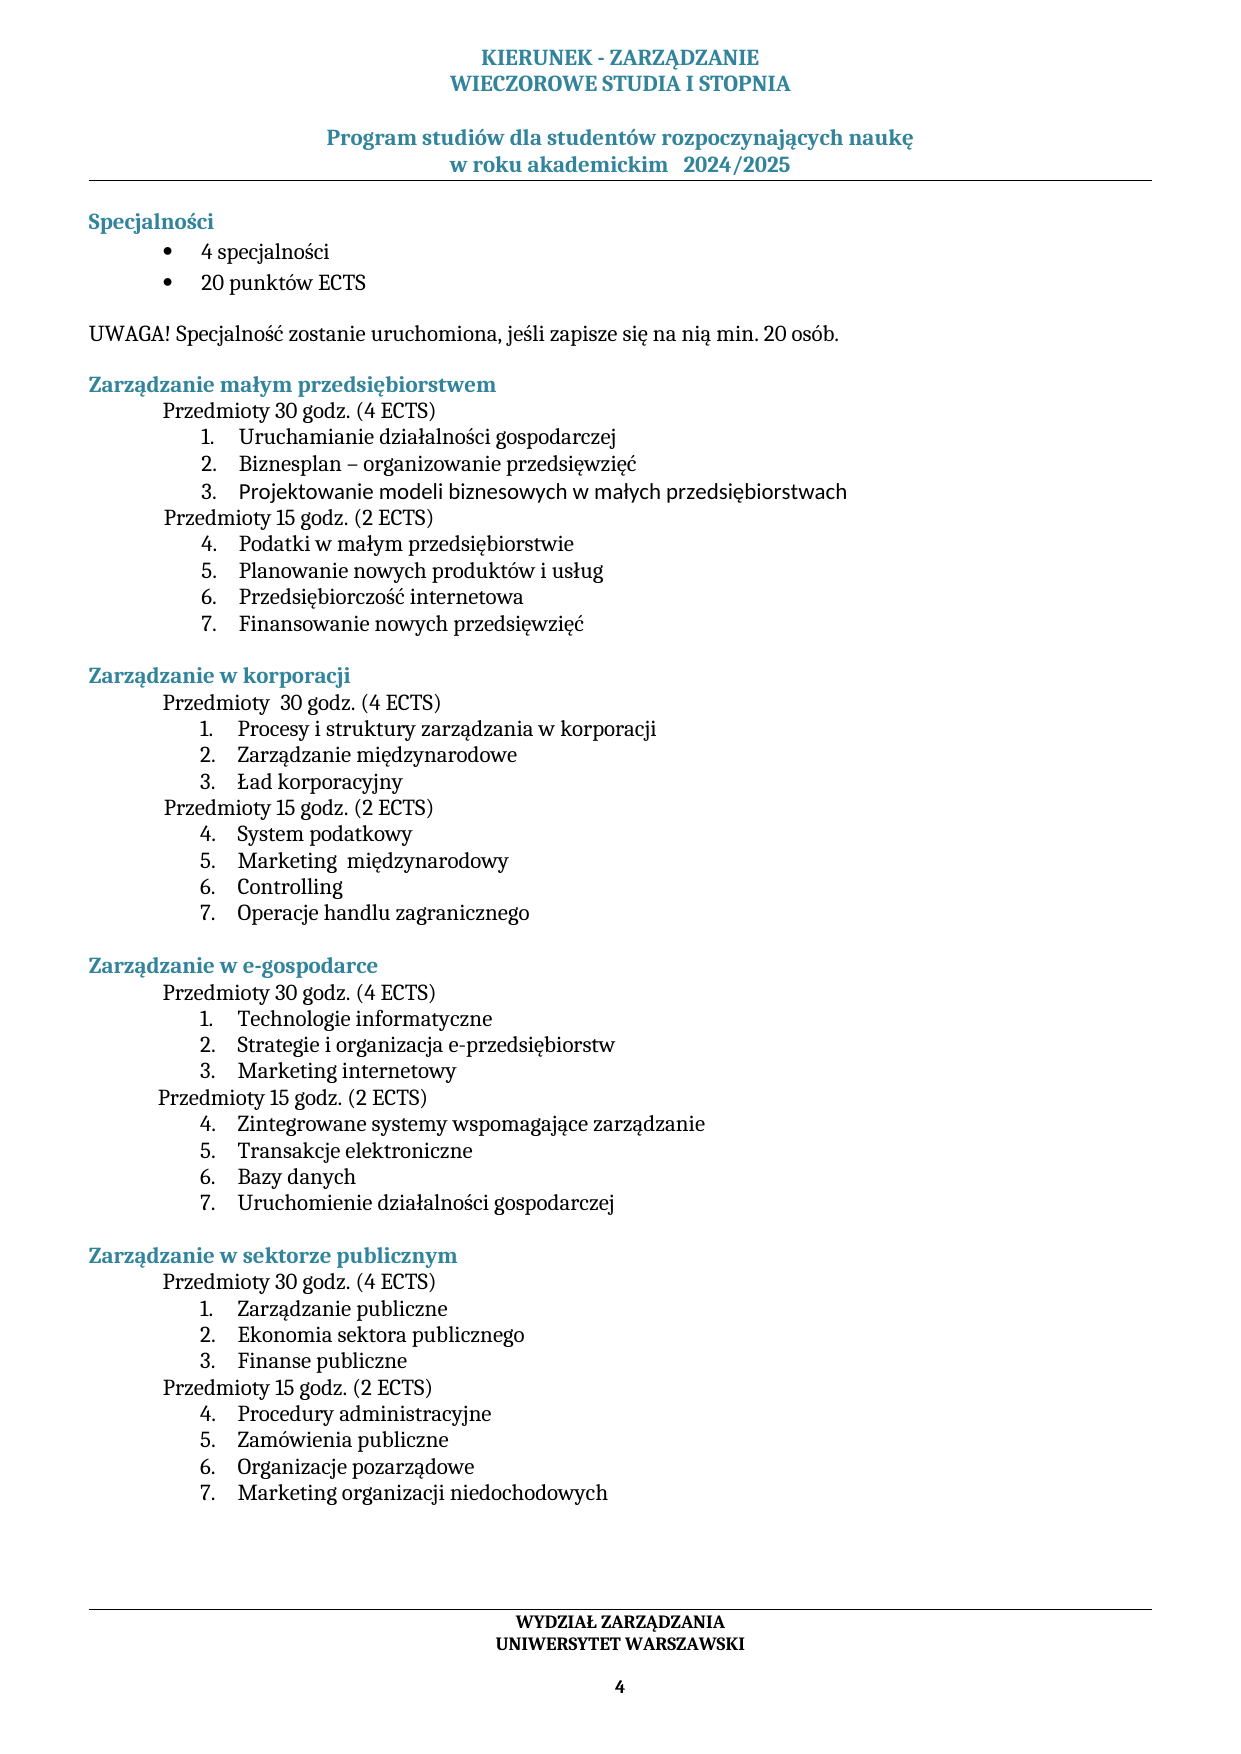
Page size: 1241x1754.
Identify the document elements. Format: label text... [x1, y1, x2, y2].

text UWAGA! Specjalność zostanie uruchomiona, jeśli zapisze się na nią min. 20 osób. [89, 320, 1152, 347]
list Zarządzanie międzynarodowe [200, 742, 1152, 768]
list Technologie informatyczne [200, 1006, 1152, 1032]
list Strategie i organizacja e-przedsiębiorstw [200, 1032, 1152, 1058]
list Uruchamianie działalności gospodarczej [201, 424, 1152, 451]
list Finansowanie nowych przedsięwzięć [201, 610, 1152, 637]
list Procedury administracyjne [200, 1401, 1152, 1427]
text Przedmioty 30 godz. (4 ECTS) [162, 689, 1152, 716]
text Zarządzanie w korporacji [89, 663, 1152, 689]
text Przedmioty 30 godz. (4 ECTS) [162, 1269, 1152, 1296]
text Przedmioty 30 godz. (4 ECTS) [162, 398, 1152, 424]
list Marketing międzynarodowy [200, 847, 1152, 874]
list Finanse publiczne [200, 1348, 1152, 1374]
list Przedmioty 15 godz. (2 ECTS) [164, 505, 1152, 531]
list Biznesplan – organizowanie przedsięwzięć [201, 451, 1152, 477]
text Zarządzanie w sektorze publicznym [89, 1243, 1152, 1269]
list Procesy i struktury zarządzania w korporacji [200, 716, 1152, 742]
list Zintegrowane systemy wspomagające zarządzanie [200, 1111, 1152, 1137]
subtitle Specjalności [89, 209, 1152, 235]
list Zarządzanie publiczne [200, 1296, 1152, 1322]
list Przedsiębiorczość internetowa [201, 584, 1152, 610]
text Przedmioty 15 godz. (2 ECTS) [127, 1374, 1152, 1401]
text Przedmioty 15 godz. (2 ECTS) [127, 1085, 1152, 1111]
list Ekonomia sektora publicznego [200, 1322, 1152, 1348]
list Planowanie nowych produktów i usług [201, 558, 1152, 584]
text Zarządzanie małym przedsiębiorstwem [89, 371, 1152, 398]
list Projektowanie modeli biznesowych w małych przedsiębiorstwach [201, 477, 1152, 505]
list Bazy danych [200, 1164, 1152, 1190]
list Zamówienia publiczne [200, 1427, 1152, 1454]
list Uruchomienie działalności gospodarczej [200, 1190, 1152, 1216]
list Operacje handlu zagranicznego [200, 900, 1152, 927]
list Ład korporacyjny [200, 768, 1152, 795]
list Marketing internetowy [200, 1058, 1152, 1085]
text Przedmioty 30 godz. (4 ECTS) [162, 979, 1152, 1006]
text Przedmioty 15 godz. (2 ECTS) [164, 795, 1152, 821]
list Organizacje pozarządowe [200, 1454, 1152, 1480]
list System podatkowy [200, 821, 1152, 847]
list 4 specjalności [164, 239, 1152, 266]
list Transakcje elektroniczne [200, 1137, 1152, 1164]
list Controlling [200, 874, 1152, 900]
list Marketing organizacji niedochodowych [200, 1480, 1152, 1506]
text Zarządzanie w e-gospodarce [89, 953, 1152, 979]
list Podatki w małym przedsiębiorstwie [201, 531, 1152, 558]
list 20 punktów ECTS [164, 269, 1152, 296]
